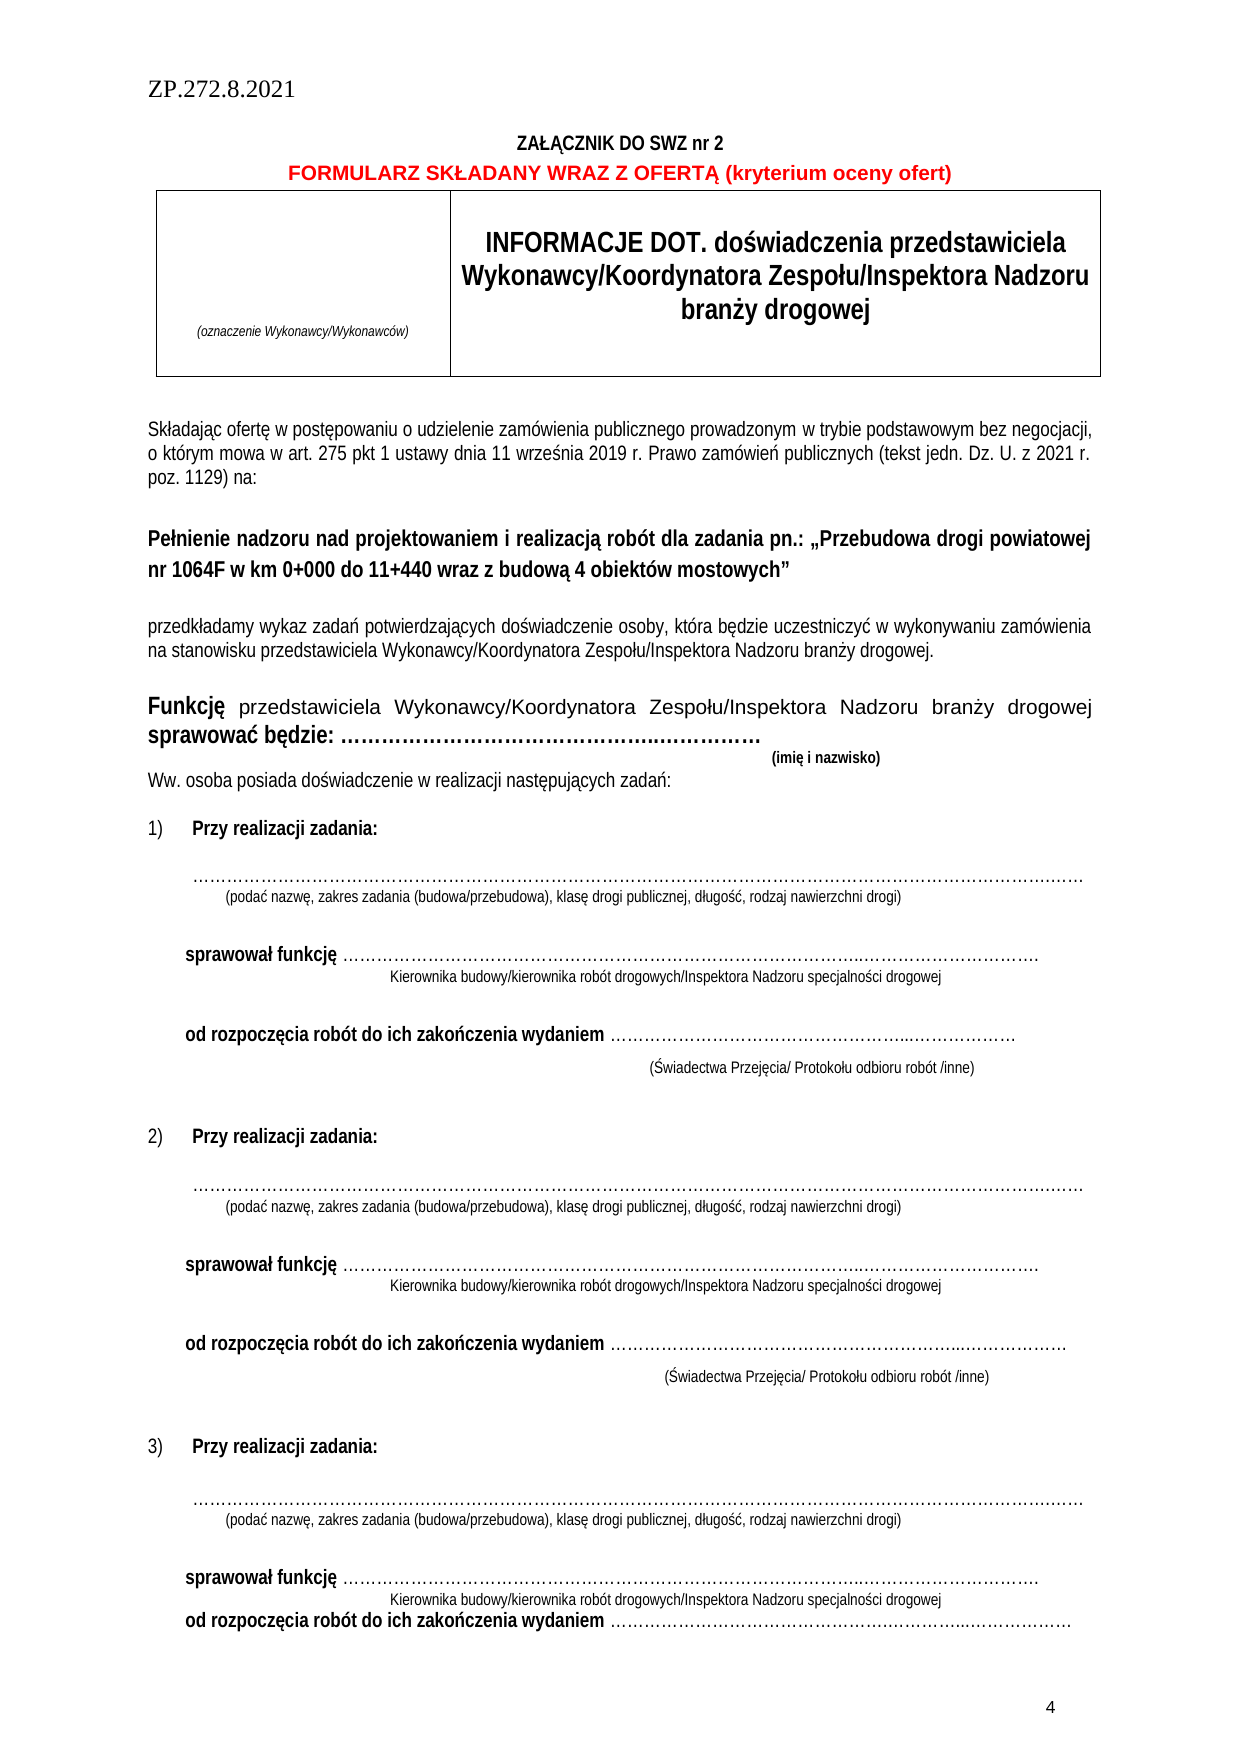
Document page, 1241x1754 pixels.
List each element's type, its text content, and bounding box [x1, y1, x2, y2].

text sprawował funkcję ………………………………………………………………………………..…………………………. [148, 1251, 1092, 1275]
text (Świadectwa Przejęcia/ Protokołu odbioru robót /inne) [546, 1366, 1092, 1386]
subtitle przedkładamy wykaz zadań potwierdzających doświadczenie osoby, która będzie uczestniczyć w wykonywaniu zamówienia na stanowisku przedstawiciela Wykonawcy/Koordynatora Zespołu/Inspektora Nadzoru branży drogowej. [148, 614, 1092, 662]
text (podać nazwę, zakres zadania (budowa/przebudowa), klasę drogi publicznej, długość, rodzaj nawierzchni drogi) [192, 1196, 1092, 1216]
text Kierownika budowy/kierownika robót drogowych/Inspektora Nadzoru specjalności drogowej [390, 1589, 1092, 1608]
subtitle Funkcję przedstawiciela Wykonawcy/Koordynatora Zespołu/Inspektora Nadzoru branży drogowej sprawować będzie: ………………………………………..…………… [148, 691, 1092, 748]
text FORMULARZ SKŁADANY WRAZ Z OFERTĄ (kryterium oceny ofert) [148, 159, 1092, 186]
list Przy realizacji zadania: [148, 1124, 1092, 1148]
table_header INFORMACJE DOT. doświadczenia przedstawiciela Wykonawcy/Koordynatora Zespołu/Inspektora Nadzoru branży drogowej [451, 191, 1100, 376]
text Kierownika budowy/kierownika robót drogowych/Inspektora Nadzoru specjalności drogowej [390, 966, 1092, 986]
text Pełnienie nadzoru nad projektowaniem i realizacją robót dla zadania pn.: „Przebudowa drogi powiatowej nr 1064F w km 0+000 do 11+440 wraz z budową 4 obiektów mostowych” [148, 525, 1092, 582]
subtitle (imię i nazwisko) [768, 748, 1092, 767]
text Kierownika budowy/kierownika robót drogowych/Inspektora Nadzoru specjalności drogowej [390, 1275, 1092, 1294]
text od rozpoczęcia robót do ich zakończenia wydaniem ……………………………………………………...……………… [148, 1331, 1092, 1354]
text …………………………………………………………………………………………………………………………………….…… [192, 1172, 1092, 1196]
list Przy realizacji zadania: [148, 1433, 1092, 1457]
text Ww. osoba posiada doświadczenie w realizacji następujących zadań: [148, 767, 1092, 791]
text (podać nazwę, zakres zadania (budowa/przebudowa), klasę drogi publicznej, długość, rodzaj nawierzchni drogi) [192, 887, 1092, 906]
list Przy realizacji zadania: [148, 815, 1092, 839]
text sprawował funkcję ………………………………………………………………………………..…………………………. [148, 942, 1092, 966]
text ZAŁĄCZNIK DO SWZ nr 2 [148, 131, 1092, 155]
text Składając ofertę w postępowaniu o udzielenie zamówienia publicznego prowadzonym w trybie podstawowym bez negocjacji, o którym mowa w art. 275 pkt 1 ustawy dnia 11 września 2019 r. Prawo zamówień publicznych (tekst jedn. Dz. U. z 2021 r. poz. 1129) na: [148, 417, 1093, 489]
text (podać nazwę, zakres zadania (budowa/przebudowa), klasę drogi publicznej, długość, rodzaj nawierzchni drogi) [192, 1510, 1092, 1529]
text od rozpoczęcia robót do ich zakończenia wydaniem ……………………………………………...……………… [148, 1021, 1092, 1045]
table_header (oznaczenie Wykonawcy/Wykonawców) [157, 191, 450, 376]
text …………………………………………………………………………………………………………………………………….…… [192, 863, 1092, 887]
text sprawował funkcję ………………………………………………………………………………..…………………………. [148, 1565, 1092, 1589]
text …………………………………………………………………………………………………………………………………….…… [192, 1486, 1092, 1510]
text (Świadectwa Przejęcia/ Protokołu odbioru robót /inne) [532, 1057, 1092, 1077]
text od rozpoczęcia robót do ich zakończenia wydaniem ………………………………………….…………...……………… [148, 1608, 1092, 1632]
